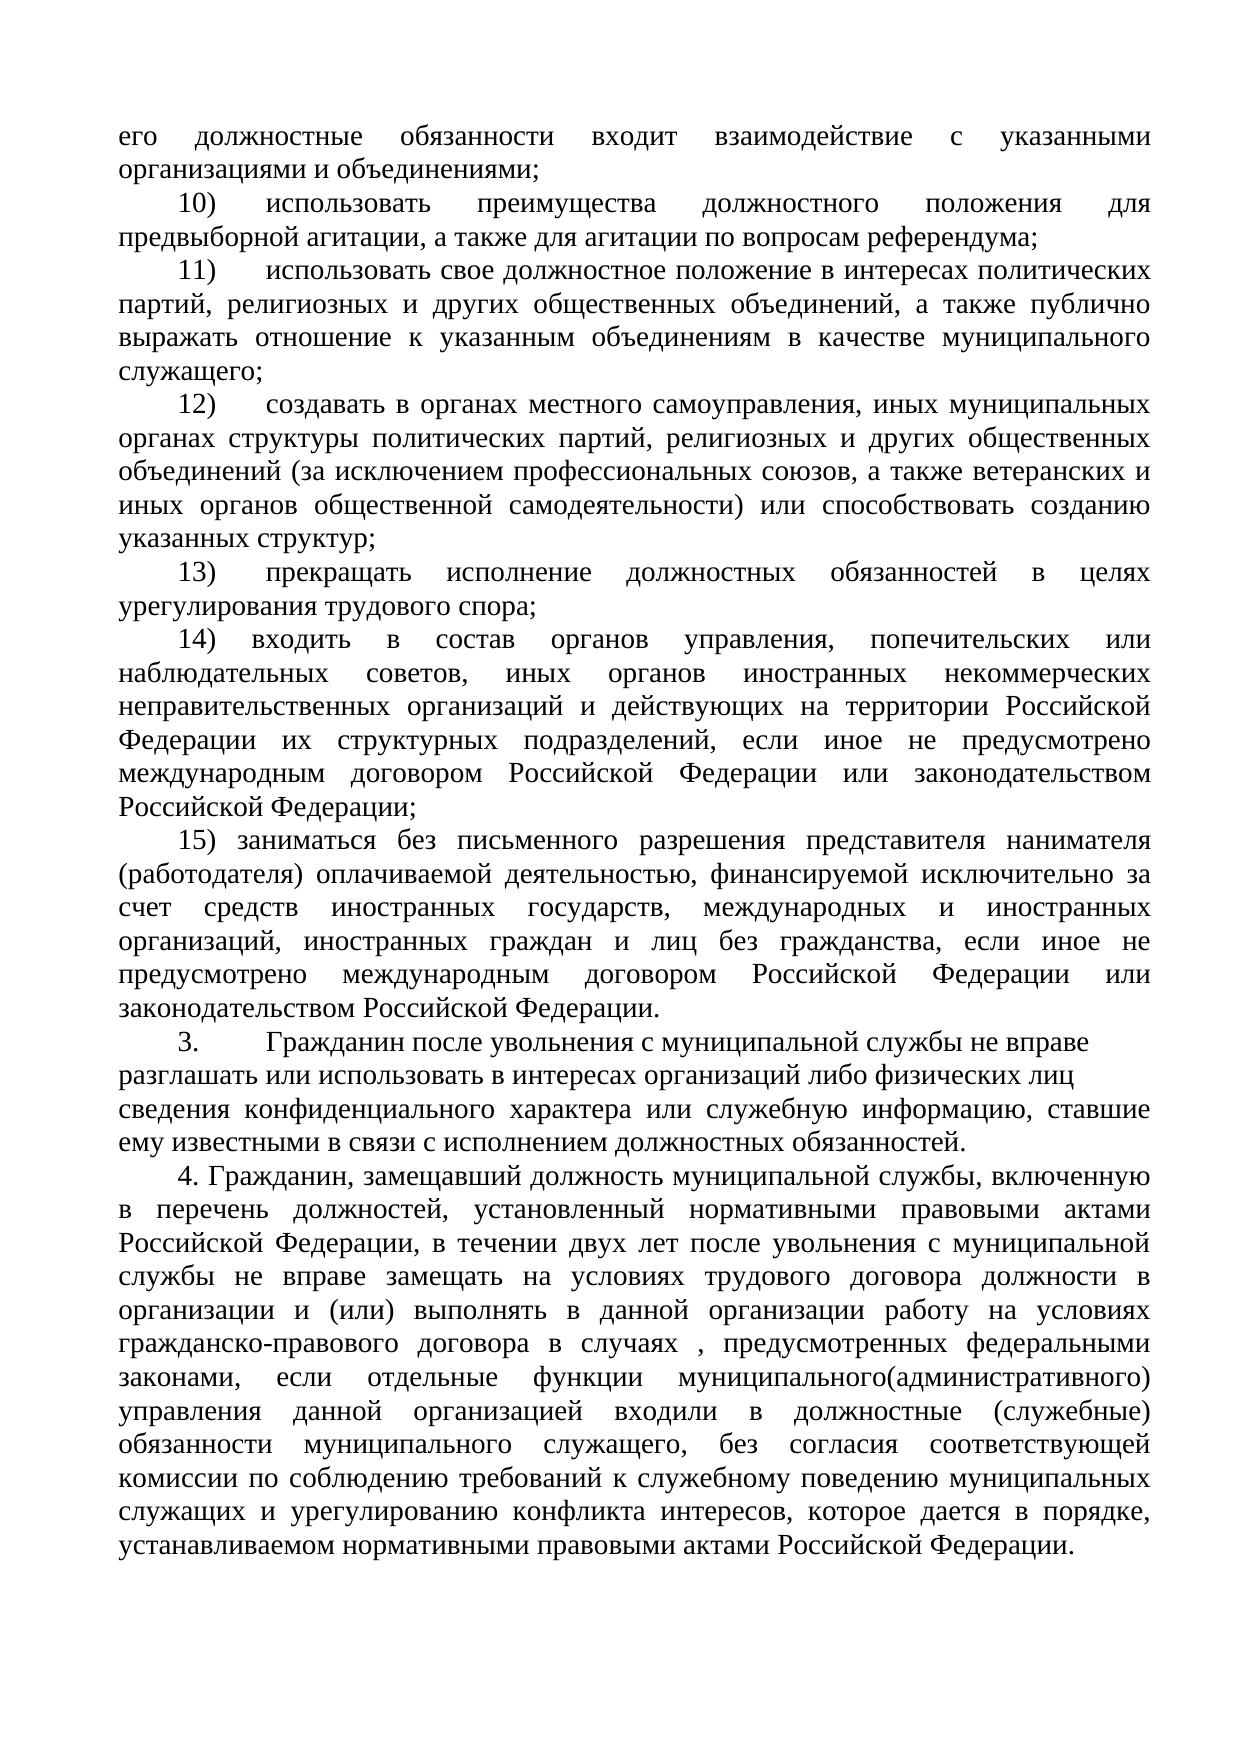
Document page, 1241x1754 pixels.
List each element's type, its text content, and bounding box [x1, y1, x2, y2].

text сведения конфиденциального характера или служебную информацию, ставшие ему известными в связи с исполнением должностных обязанностей. [118, 1091, 1152, 1158]
text 10) использовать преимущества должностного положения для предвыборной агитации, а также для агитации по вопросам референдума; [118, 185, 1152, 252]
text разглашать или использовать в интересах организаций либо физических лиц [118, 1057, 1152, 1091]
text 14) входить в состав органов управления, попечительских или наблюдательных советов, иных органов иностранных некоммерческих неправительственных организаций и действующих на территории Российской Федерации их структурных подразделений, если иное не предусмотрено международным договором Российской Федерации или законодательством Российской Федерации; [118, 621, 1152, 822]
text 15) заниматься без письменного разрешения представителя нанимателя (работодателя) оплачиваемой деятельностью, финансируемой исключительно за счет средств иностранных государств, международных и иностранных организаций, иностранных граждан и лиц без гражданства, если иное не предусмотрено международным договором Российской Федерации или законодательством Российской Федерации. [118, 822, 1152, 1024]
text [118, 118, 1152, 185]
text 12) создавать в органах местного самоуправления, иных муниципальных органах структуры политических партий, религиозных и других общественных объединений (за исключением профессиональных союзов, а также ветеранских и иных органов общественной самодеятельности) или способствовать созданию указанных структур; [118, 386, 1152, 554]
text 13) прекращать исполнение должностных обязанностей в целях урегулирования трудового спора; [118, 554, 1152, 621]
text 4. Гражданин, замещавший должность муниципальной службы, включенную в перечень должностей, установленный нормативными правовыми актами Российской Федерации, в течении двух лет после увольнения с муниципальной службы не вправе замещать на условиях трудового договора должности в организации и (или) выполнять в данной организации работу на условиях гражданско-правового договора в случаях , предусмотренных федеральными законами, если отдельные функции муниципального(административного) управления данной организацией входили в должностные (служебные) обязанности муниципального служащего, без согласия соответствующей комиссии по соблюдению требований к служебному поведению муниципальных служащих и урегулированию конфликта интересов, которое дается в порядке, устанавливаемом нормативными правовыми актами Российской Федерации. [118, 1158, 1152, 1560]
text 11) использовать свое должностное положение в интересах политических партий, религиозных и других общественных объединений, а также публично выражать отношение к указанным объединениям в качестве муниципального служащего; [118, 252, 1152, 386]
text 3. Гражданин после увольнения с муниципальной службы не вправе [118, 1024, 1152, 1057]
